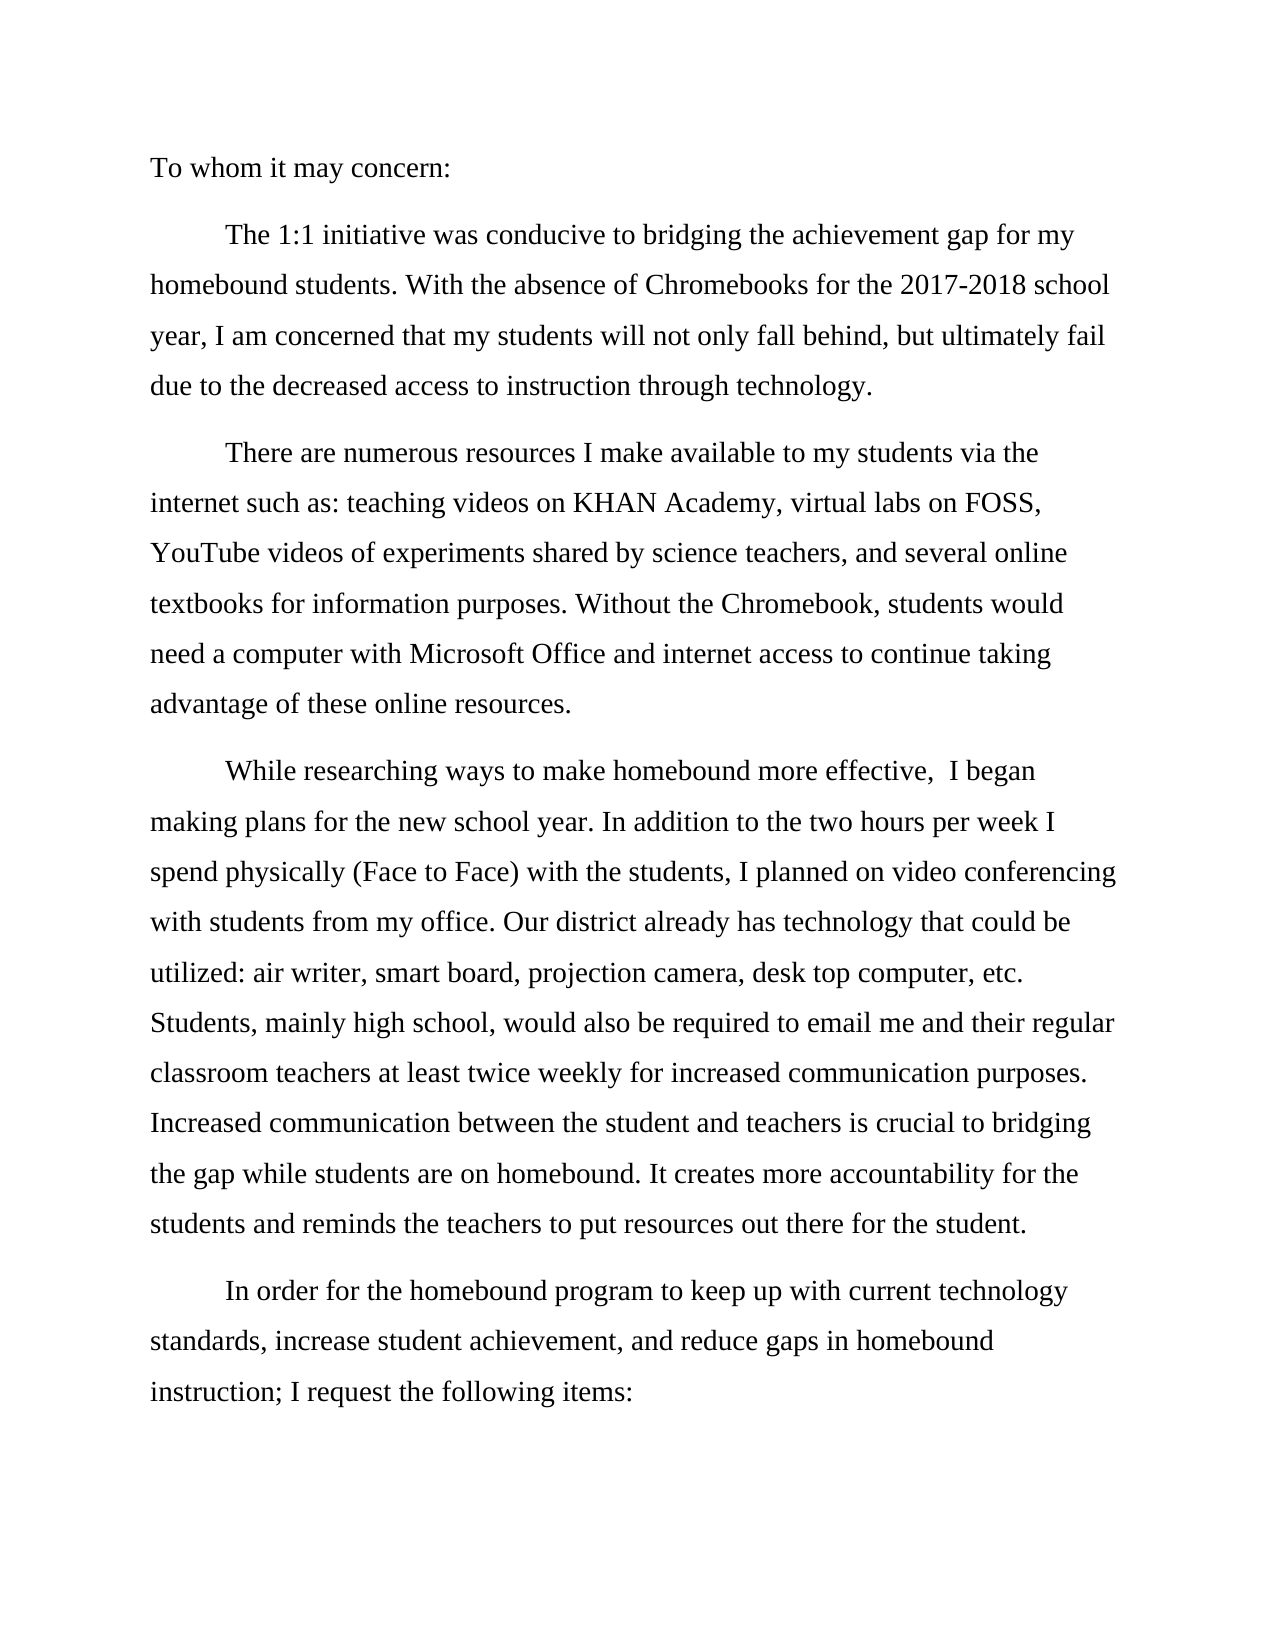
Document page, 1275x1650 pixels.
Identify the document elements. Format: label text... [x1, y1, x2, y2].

text To whom it may concern: [150, 150, 1125, 183]
text While researching ways to make homebound more effective, I began making plans for the new school year. In addition to the two hours per week I spend physically (Face to Face) with the students, I planned on video conferencing with students from my office. Our district already has technology that could be utilized: air writer, smart board, projection camera, desk top computer, etc. Students, mainly high school, would also be required to email me and their regular classroom teachers at least twice weekly for increased communication purposes. Increased communication between the student and teachers is crucial to bridging the gap while students are on homebound. It creates more accountability for the students and reminds the teachers to put resources out there for the student. [150, 753, 1125, 1240]
text The 1:1 initiative was conducive to bridging the achievement gap for my homebound students. With the absence of Chromebooks for the 2017-2018 school year, I am concerned that my students will not only fall behind, but ultimately fail due to the decreased access to instruction through technology. [150, 217, 1125, 401]
text There are numerous resources I make available to my students via the internet such as: teaching videos on KHAN Academy, virtual labs on FOSS, YouTube videos of experiments shared by science teachers, and several online textbooks for information purposes. Without the Chromebook, students would need a computer with Microsoft Office and internet access to continue taking advantage of these online resources. [150, 435, 1125, 720]
text In order for the homebound program to keep up with current technology standards, increase student achievement, and reduce gaps in homebound instruction; I request the following items: [150, 1273, 1125, 1407]
